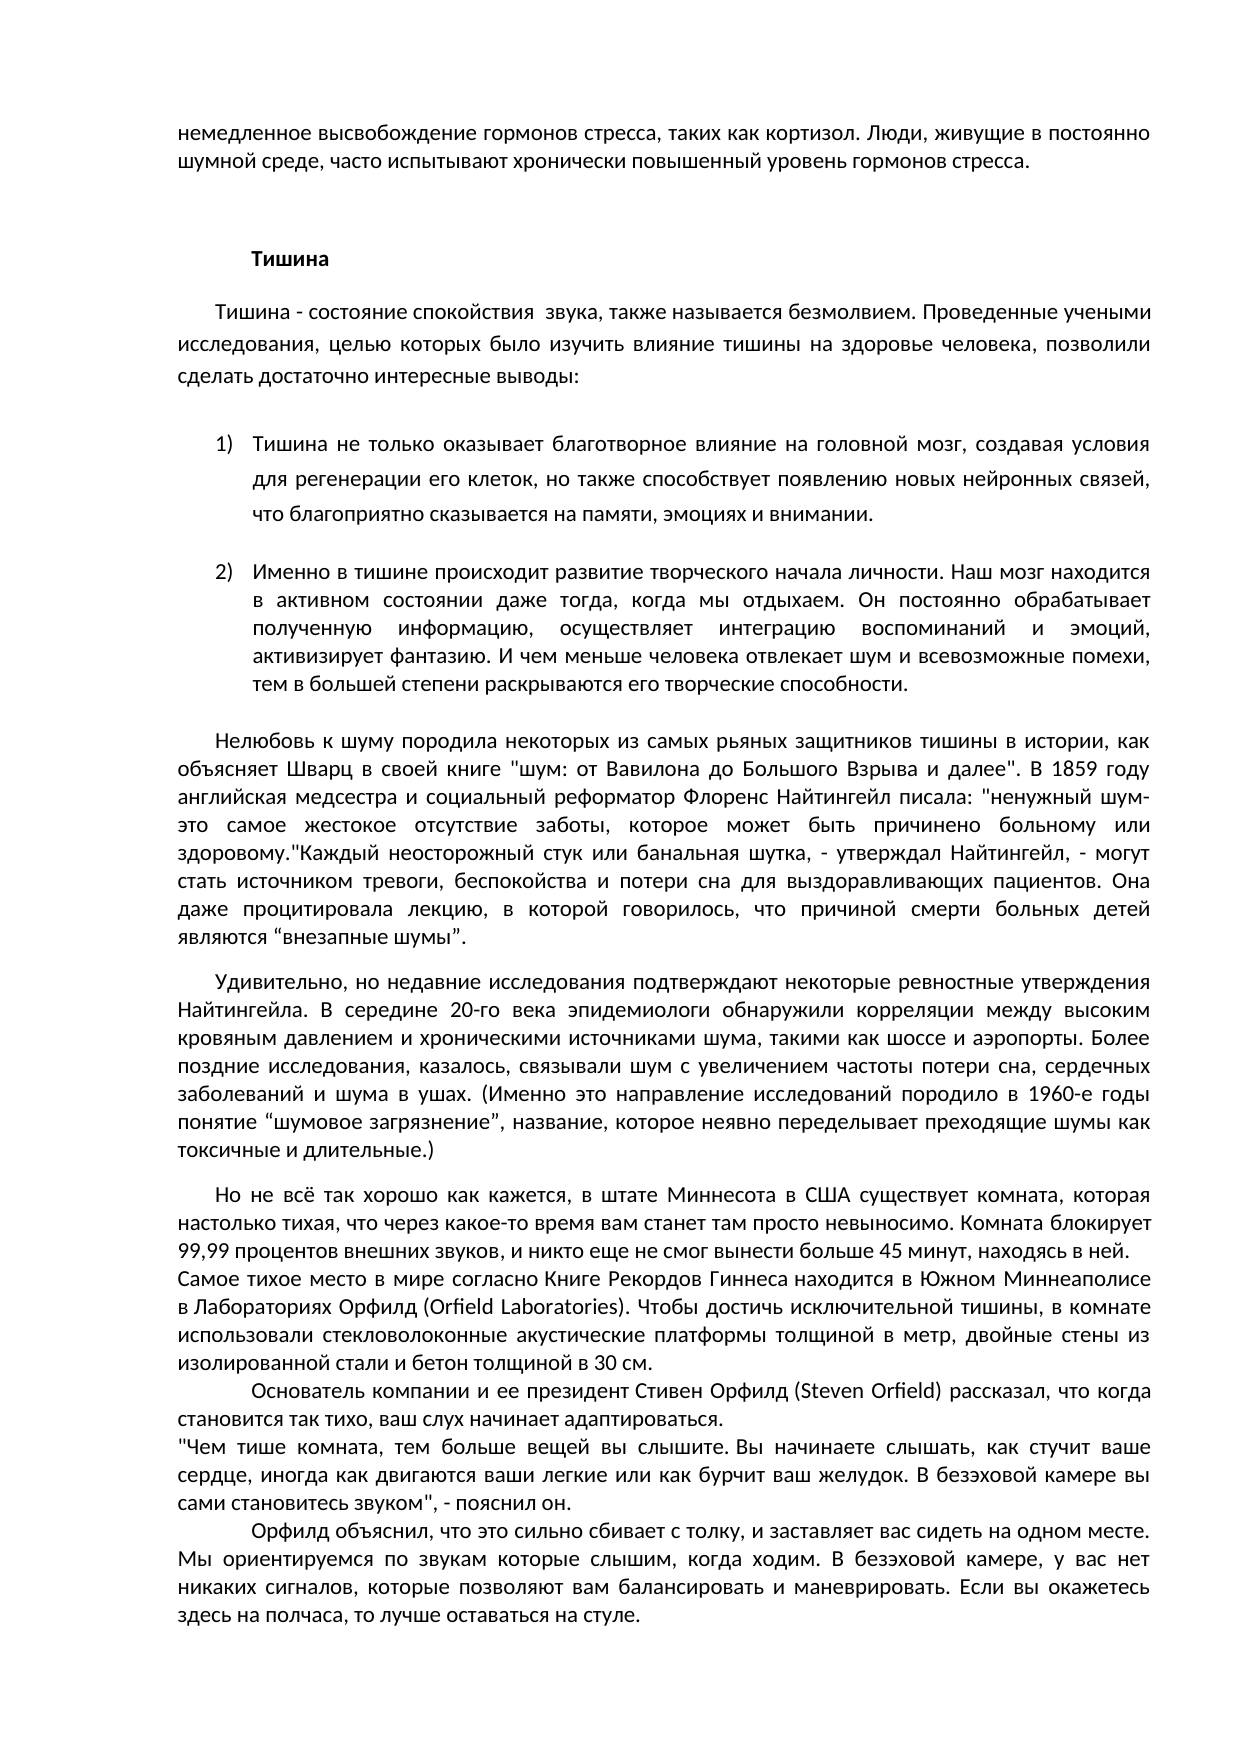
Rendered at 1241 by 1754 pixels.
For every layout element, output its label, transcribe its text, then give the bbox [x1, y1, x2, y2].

text Основатель компании и ее президент Стивен Орфилд (Steven Orfield) рассказал, что когда становится так тихо, ваш слух начинает адаптироваться. [177, 1376, 1152, 1432]
list Именно в тишине происходит развитие творческого начала личности. Наш мозг находится в активном состоянии даже тогда, когда мы отдыхаем. Он постоянно обрабатывает полученную информацию, осуществляет интеграцию воспоминаний и эмоций, активизирует фантазию. И чем меньше человека отвлекает шум и всевозможные помехи, тем в большей степени раскрываются его творческие способности. [215, 557, 1152, 697]
list Тишина не только оказывает благотворное влияние на головной мозг, создавая условия для регенерации его клеток, но также способствует появлению новых нейронных связей, что благоприятно сказывается на памяти, эмоциях и внимании. [215, 423, 1152, 528]
text Тишина - состояние спокойствия звука, также называется безмолвием. Проведенные учеными исследования, целью которых было изучить влияние тишины на здоровье человека, позволили сделать достаточно интересные выводы: [177, 297, 1152, 389]
text "Чем тише комната, тем больше вещей вы слышите. Вы начинаете слышать, как стучит ваше сердце, иногда как двигаются ваши легкие или как бурчит ваш желудок. В безэховой камере вы сами становитесь звуком", - пояснил он. [177, 1432, 1152, 1516]
text Тишина [177, 244, 1152, 272]
text Нелюбовь к шуму породила некоторых из самых рьяных защитников тишины в истории, как объясняет Шварц в своей книге "шум: от Вавилона до Большого Взрыва и далее". В 1859 году английская медсестра и социальный реформатор Флоренс Найтингейл писала: "ненужный шум-это самое жестокое отсутствие заботы, которое может быть причинено больному или здоровому."Каждый неосторожный стук или банальная шутка, - утверждал Найтингейл, - могут стать источником тревоги, беспокойства и потери сна для выздоравливающих пациентов. Она даже процитировала лекцию, в которой говорилось, что причиной смерти больных детей являются “внезапные шумы”. [177, 726, 1152, 950]
text Но не всё так хорошо как кажется, в штате Миннесота в США существует комната, которая настолько тихая, что через какое-то время вам станет там просто невыносимо. Комната блокирует 99,99 процентов внешних звуков, и никто еще не смог вынести больше 45 минут, находясь в ней. [177, 1180, 1152, 1264]
text Удивительно, но недавние исследования подтверждают некоторые ревностные утверждения Найтингейла. В середине 20-го века эпидемиологи обнаружили корреляции между высоким кровяным давлением и хроническими источниками шума, такими как шоссе и аэропорты. Более поздние исследования, казалось, связывали шум с увеличением частоты потери сна, сердечных заболеваний и шума в ушах. (Именно это направление исследований породило в 1960-е годы понятие “шумовое загрязнение”, название, которое неявно переделывает преходящие шумы как токсичные и длительные.) [177, 967, 1152, 1163]
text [177, 118, 1152, 174]
text Самое тихое место в мире согласно Книге Рекордов Гиннеса находится в Южном Миннеаполисе в Лабораториях Орфилд (Orfield Laboratories). Чтобы достичь исключительной тишины, в комнате использовали стекловолоконные акустические платформы толщиной в метр, двойные стены из изолированной стали и бетон толщиной в 30 см. [177, 1264, 1152, 1376]
text Орфилд объяснил, что это сильно сбивает с толку, и заставляет вас сидеть на одном месте. Мы ориентируемся по звукам которые слышим, когда ходим. В безэховой камере, у вас нет никаких сигналов, которые позволяют вам балансировать и маневрировать. Если вы окажетесь здесь на полчаса, то лучше оставаться на стуле. [177, 1516, 1152, 1628]
